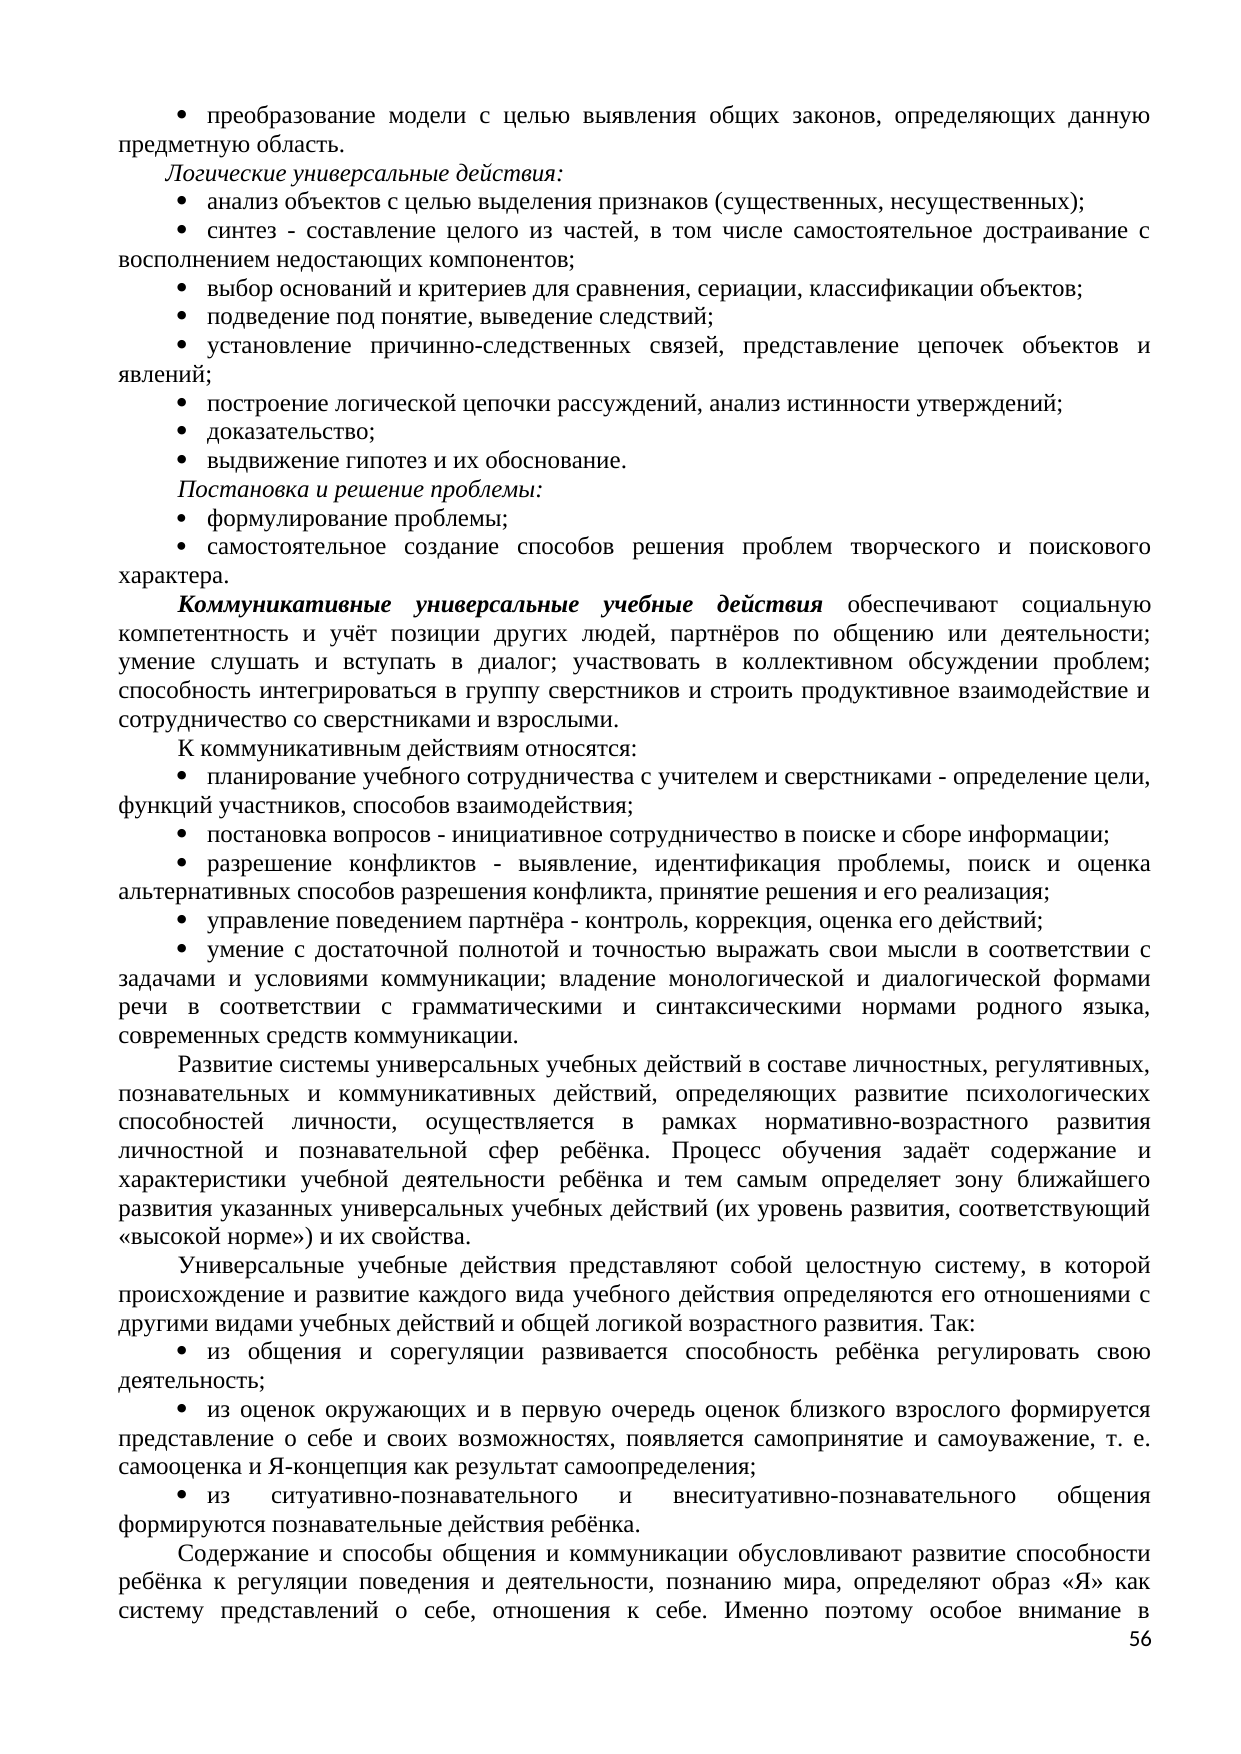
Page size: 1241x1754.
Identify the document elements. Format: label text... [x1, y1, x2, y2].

list разрешение конфликтов - выявление, идентификация проблемы, поиск и оценка альтернативных способов разрешения конфликта, принятие решения и его реализация; [118, 848, 1152, 905]
list управление поведением партнёра - контроль, коррекция, оценка его действий; [118, 905, 1152, 934]
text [118, 1538, 1152, 1624]
text Развитие системы универсальных учебных действий в составе личностных, регулятивных, познавательных и коммуникативных действий, определяющих развитие психологических способностей личности, осуществляется в рамках нормативно-возрастного развития личностной и познавательной сфер ребёнка. Процесс обучения задаёт содержание и характеристики учебной деятельности ребёнка и тем самым определяет зону ближайшего развития указанных универсальных учебных действий (их уровень развития, соответствующий «высокой норме») и их свойства. [118, 1049, 1152, 1250]
list из общения и сорегуляции развивается способность ребёнка регулировать свою деятельность; [118, 1336, 1152, 1394]
text Постановка и решение проблемы: [118, 474, 1152, 503]
list преобразование модели с целью выявления общих законов, определяющих данную предметную область. [118, 100, 1152, 158]
list умение с достаточной полнотой и точностью выражать свои мысли в соответствии с задачами и условиями коммуникации; владение монологической и диалогической формами речи в соответствии с грамматическими и синтаксическими нормами родного языка, современных средств коммуникации. [118, 934, 1152, 1049]
list доказательство; [118, 416, 1152, 445]
text К коммуникативным действиям относятся: [118, 733, 1152, 761]
list выбор оснований и критериев для сравнения, сериации, классификации объектов; [118, 273, 1152, 301]
list из оценок окружающих и в первую очередь оценок близкого взрослого формируется представление о себе и своих возможностях, появляется самопринятие и самоуважение, т. е. самооценка и Я-концепция как результат самоопределения; [118, 1394, 1152, 1480]
list формулирование проблемы; [118, 503, 1152, 531]
list выдвижение гипотез и их обоснование. [118, 445, 1152, 474]
list построение логической цепочки рассуждений, анализ истинности утверждений; [118, 388, 1152, 416]
text Коммуникативные универсальные учебные действия обеспечивают социальную компетентность и учёт позиции других людей, партнёров по общению или деятельности; умение слушать и вступать в диалог; участвовать в коллективном обсуждении проблем; способность интегрироваться в группу сверстников и строить продуктивное взаимодействие и сотрудничество со сверстниками и взрослыми. [118, 589, 1152, 733]
list синтез - составление целого из частей, в том числе самостоятельное достраивание с восполнением недостающих компонентов; [118, 215, 1152, 273]
list анализ объектов с целью выделения признаков (существенных, несущественных); [118, 186, 1152, 215]
text Логические универсальные действия: [118, 158, 1152, 186]
list установление причинно-следственных связей, представление цепочек объектов и явлений; [118, 330, 1152, 388]
list самостоятельное создание способов решения проблем творческого и поискового характера. [118, 531, 1152, 589]
list из ситуативно-познавательного и внеситуативно-познавательного общения формируются познавательные действия ребёнка. [118, 1480, 1152, 1538]
list постановка вопросов - инициативное сотрудничество в поиске и сборе информации; [118, 819, 1152, 848]
list подведение под понятие, выведение следствий; [118, 301, 1152, 330]
list планирование учебного сотрудничества с учителем и сверстниками - определение цели, функций участников, способов взаимодействия; [118, 761, 1152, 819]
text Универсальные учебные действия представляют собой целостную систему, в которой происхождение и развитие каждого вида учебного действия определяются его отношениями с другими видами учебных действий и общей логикой возрастного развития. Так: [118, 1250, 1152, 1336]
